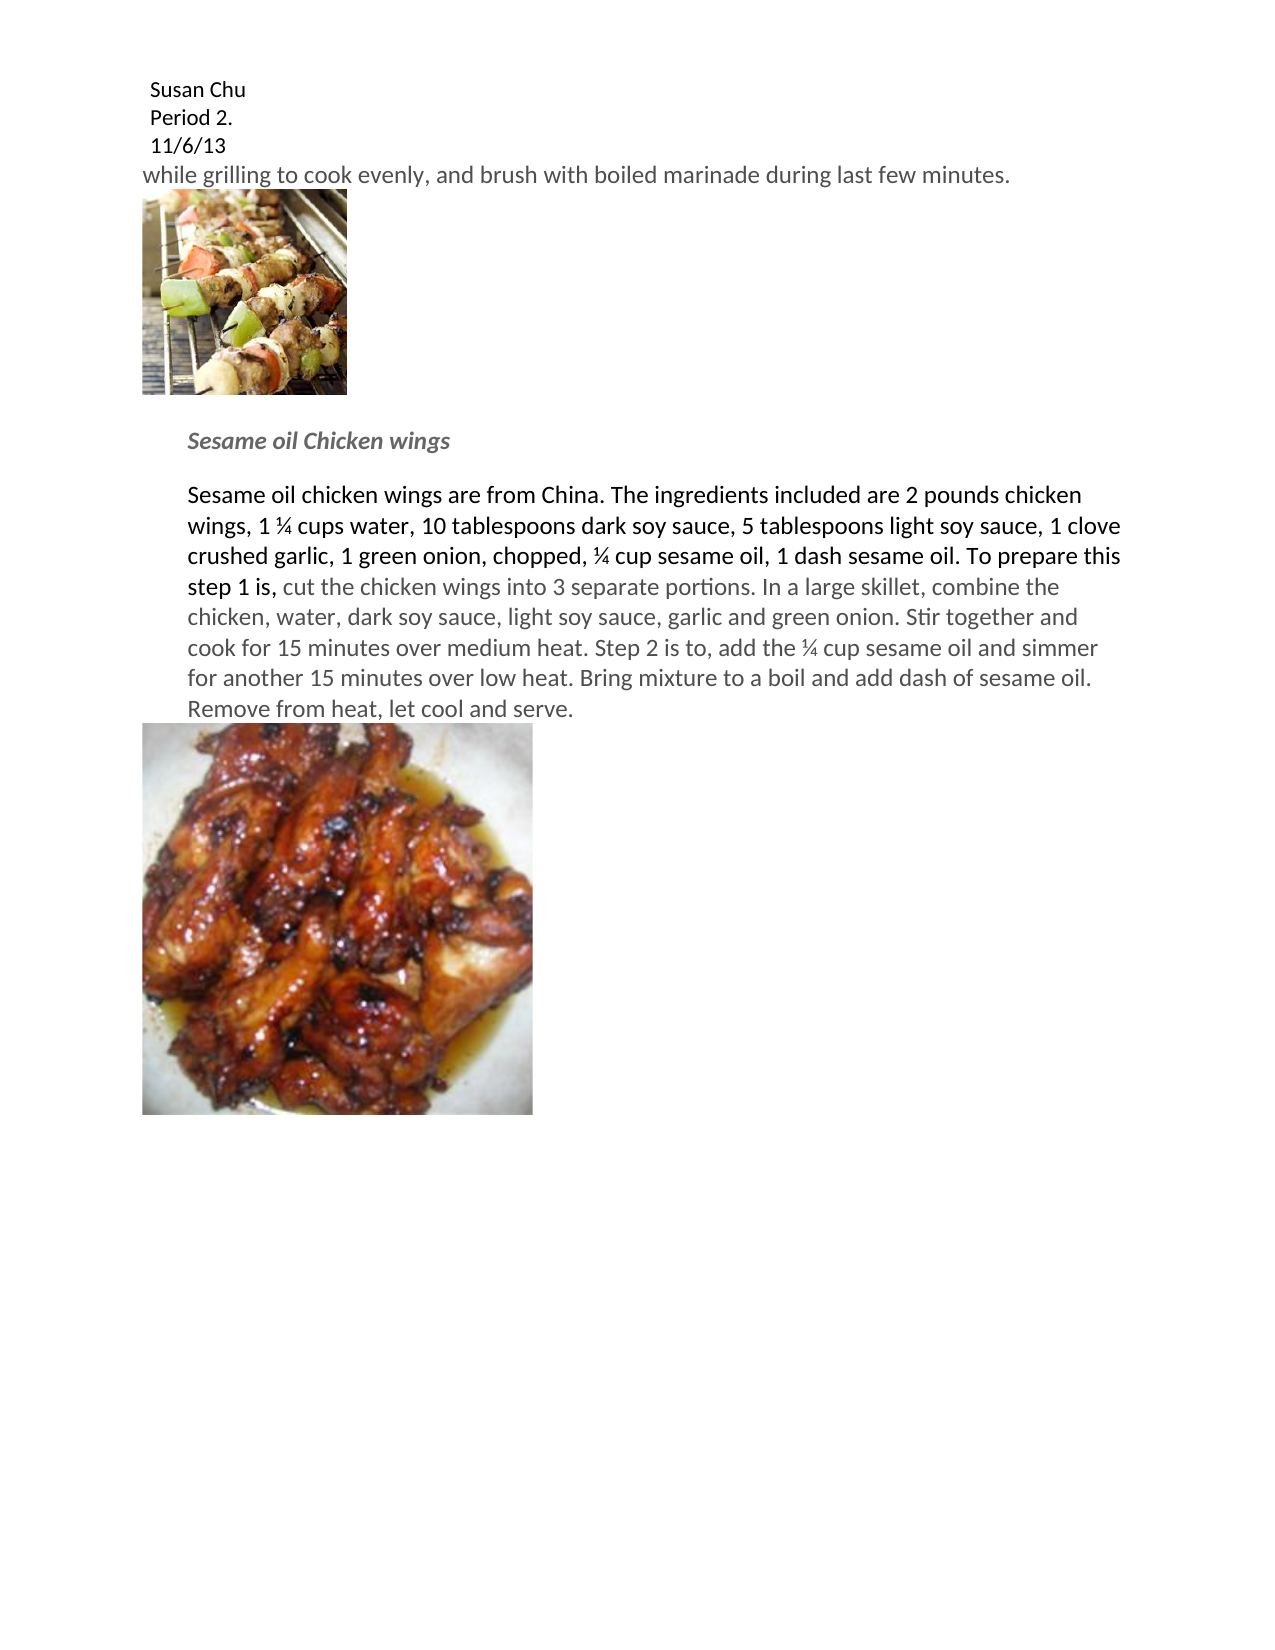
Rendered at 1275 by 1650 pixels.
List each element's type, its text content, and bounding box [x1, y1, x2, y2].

picture [142, 723, 533, 1115]
text Sesame oil chicken wings are from China. The ingredients included are 2 pounds chicken wings, 1 ¼ cups water, 10 tablespoons dark soy sauce, 5 tablespoons light soy sauce, 1 clove crushed garlic, 1 green onion, chopped, ¼ cup sesame oil, 1 dash sesame oil. To prepare this step 1 is, cut the chicken wings into 3 separate portions. In a large skillet, combine the chicken, water, dark soy sauce, light soy sauce, garlic and green onion. Stir together and cook for 15 minutes over medium heat. Step 2 is to, add the ¼ cup sesame oil and simmer for another 15 minutes over low heat. Bring mixture to a boil and add dash of sesame oil. Remove from heat, let cool and serve. [187, 479, 1125, 724]
picture [142, 189, 347, 395]
text Sesame oil Chicken wings [187, 425, 1125, 455]
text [142, 159, 1125, 394]
